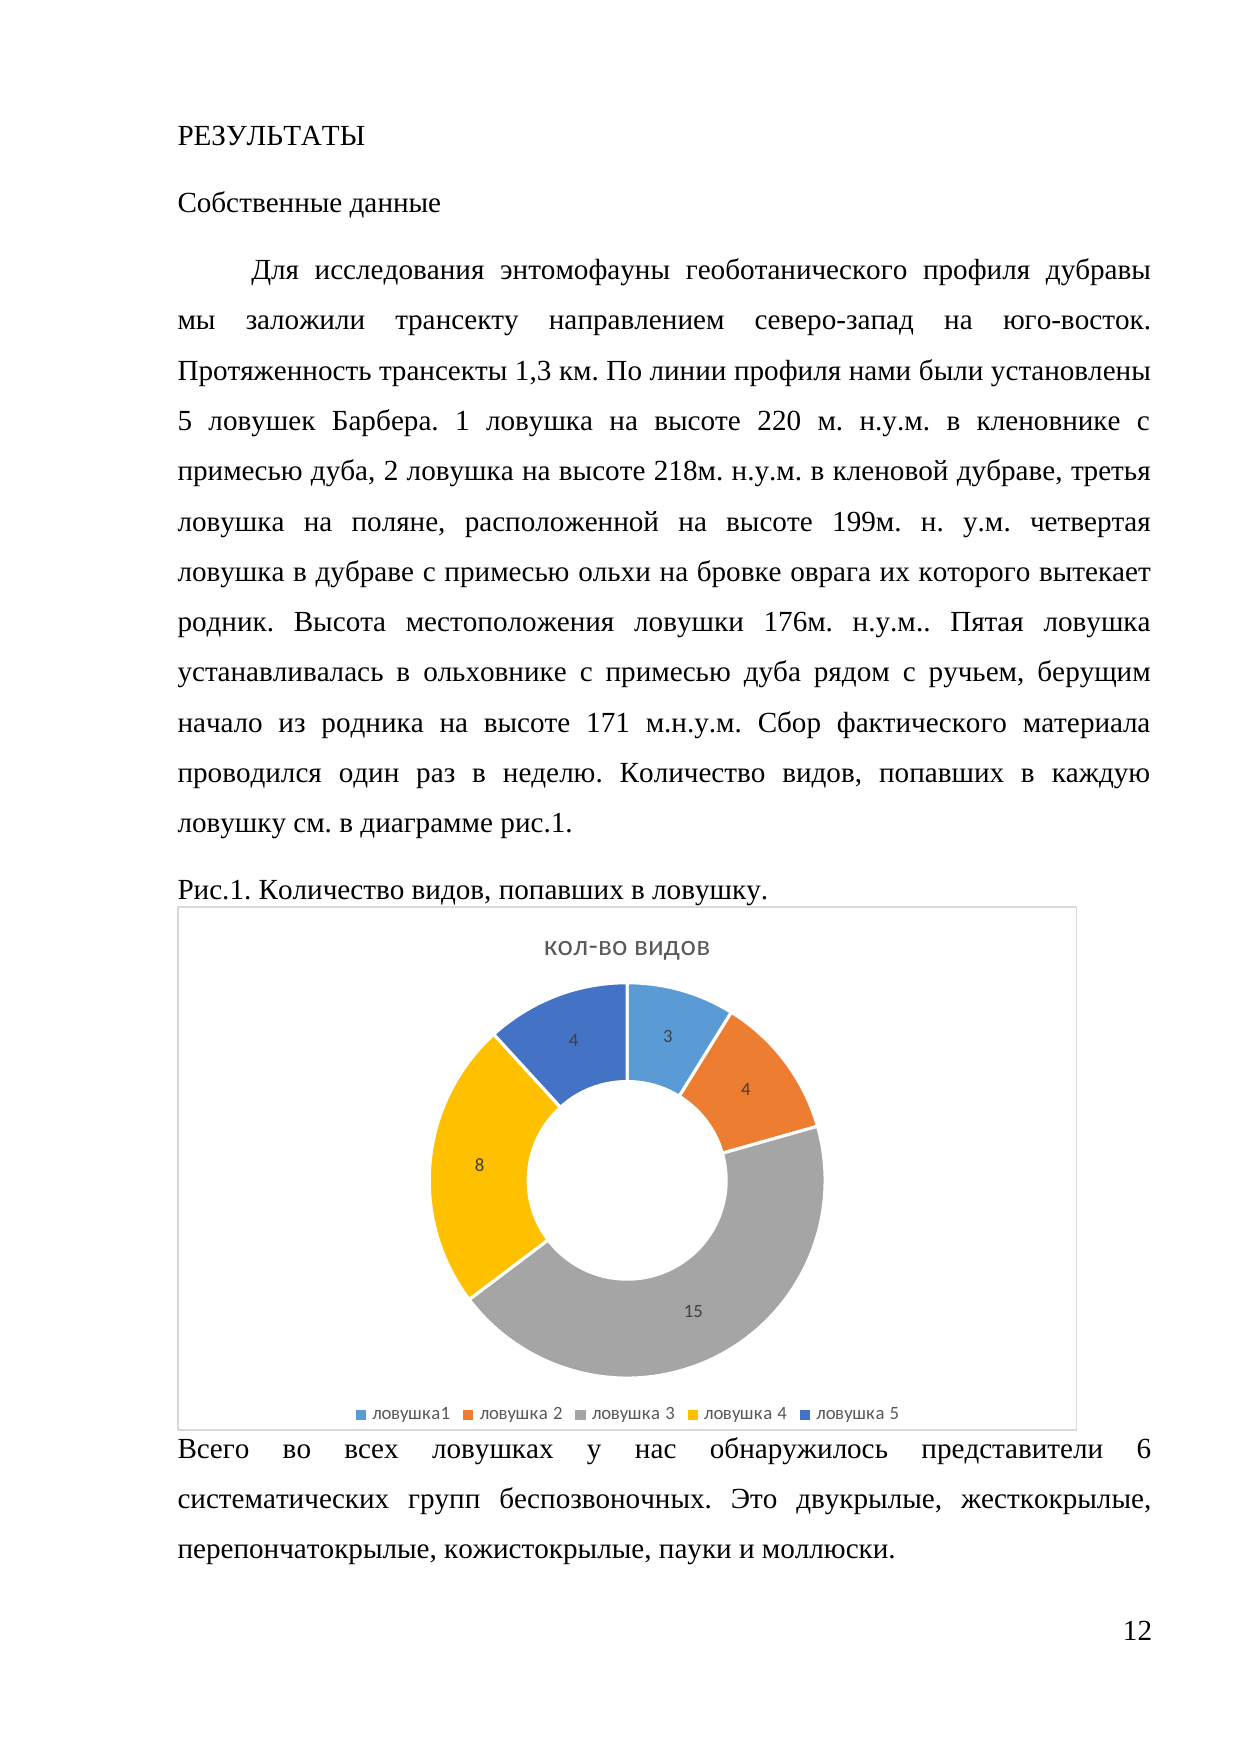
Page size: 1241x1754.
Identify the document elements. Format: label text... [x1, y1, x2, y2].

text Рис.1. Количество видов, попавших в ловушку. [177, 872, 1152, 906]
text РЕЗУЛЬТАТЫ [177, 118, 1152, 152]
text Всего во всех ловушках у нас обнаружилось представители 6 систематических групп беспозвоночных. Это двукрылые, жесткокрылые, перепончатокрылые, кожистокрылые, пауки и моллюски. [177, 1431, 1152, 1565]
text Для исследования энтомофауны геоботанического профиля дубравы мы заложили трансекту направлением северо-запад на юго-восток. Протяженность трансекты 1,3 км. По линии профиля нами были установлены 5 ловушек Барбера. 1 ловушка на высоте 220 м. н.у.м. в кленовнике с примесью дуба, 2 ловушка на высоте 218м. н.у.м. в кленовой дубраве, третья ловушка на поляне, расположенной на высоте 199м. н. у.м. четвертая ловушка в дубраве с примесью ольхи на бровке оврага их которого вытекает родник. Высота местоположения ловушки 176м. н.у.м.. Пятая ловушка устанавливалась в ольховнике с примесью дуба рядом с ручьем, берущим начало из родника на высоте 171 м.н.у.м. Сбор фактического материала проводился один раз в неделю. Количество видов, попавших в каждую ловушку см. в диаграмме рис.1. [177, 252, 1152, 839]
text Собственные данные [177, 185, 1152, 219]
